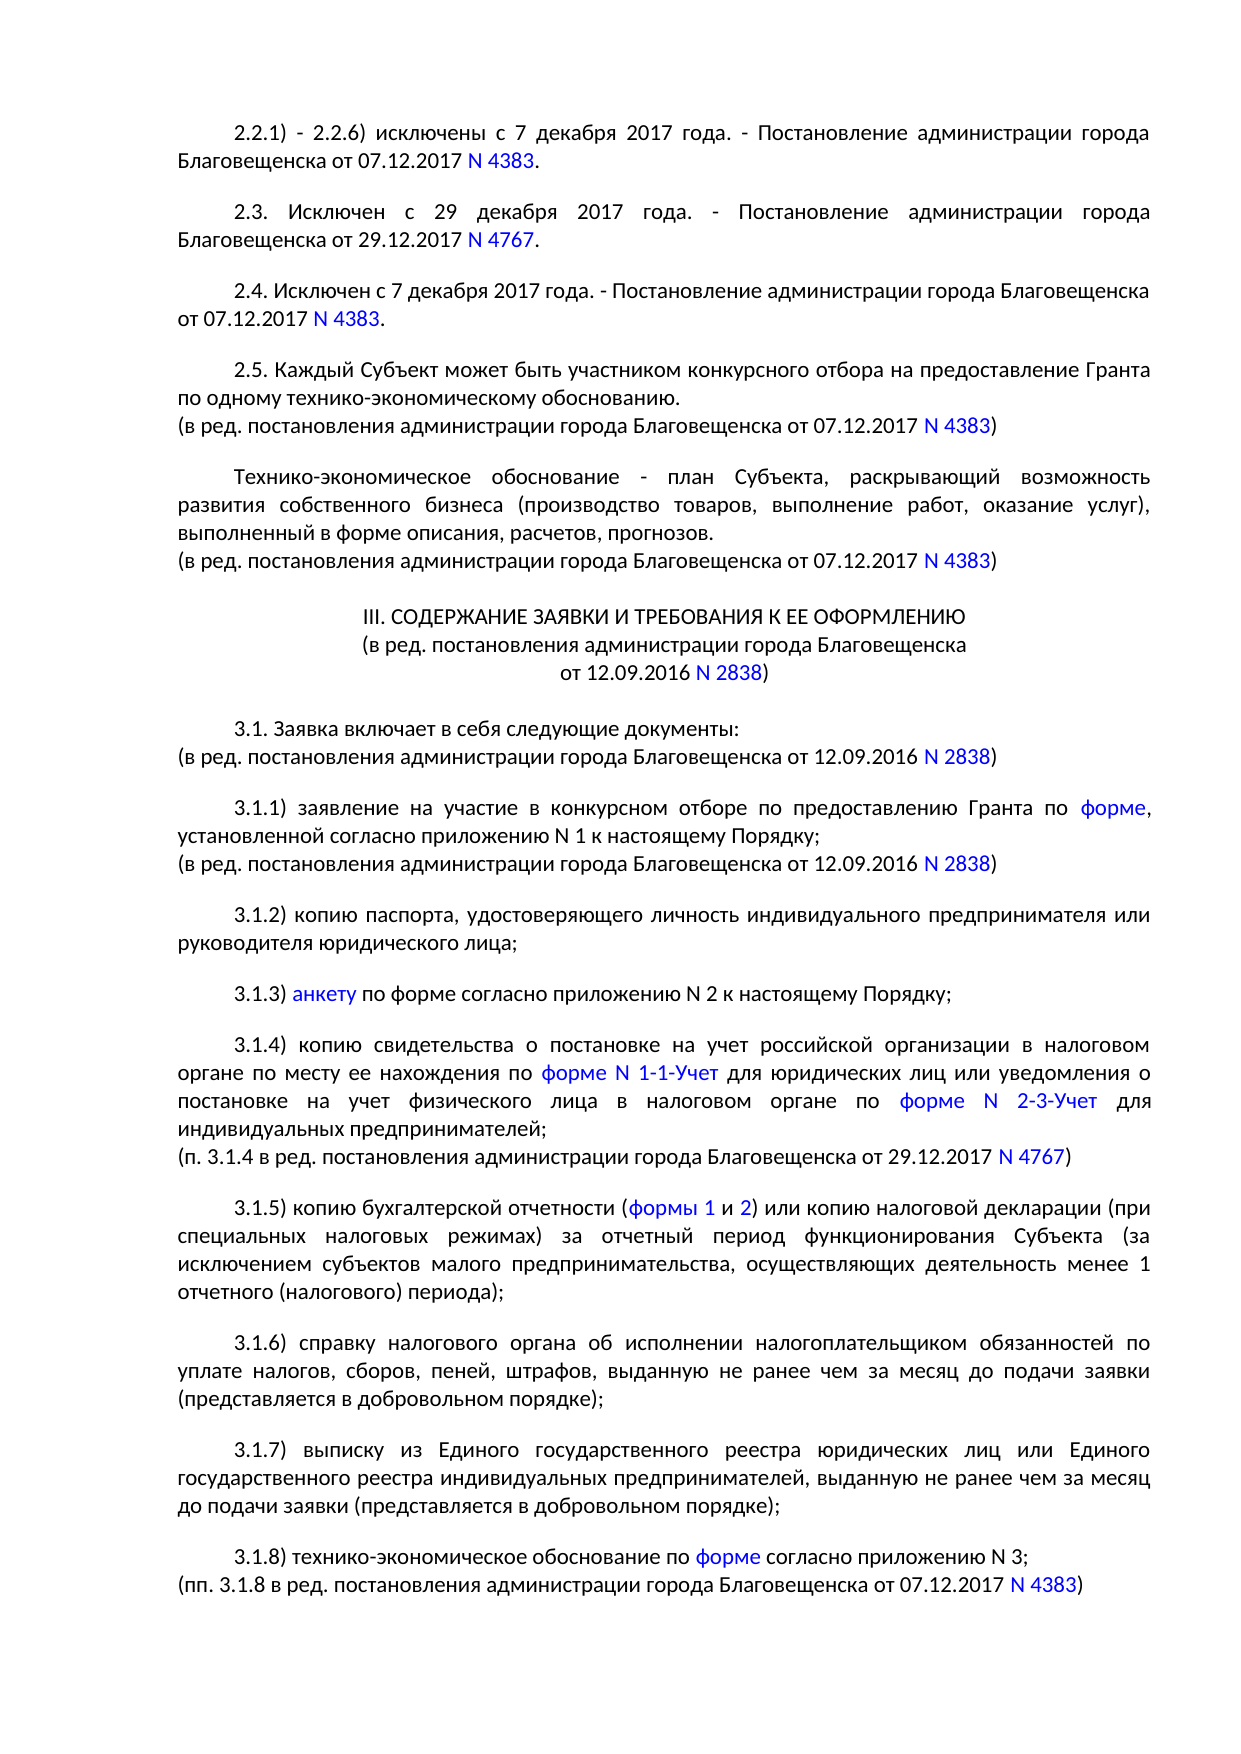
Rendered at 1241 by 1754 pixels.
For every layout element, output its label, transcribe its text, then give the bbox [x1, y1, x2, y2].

text 2.5. Каждый Субъект может быть участником конкурсного отбора на предоставление Гранта по одному технико-экономическому обоснованию. [177, 355, 1152, 411]
text 3.1. Заявка включает в себя следующие документы: [177, 714, 1152, 742]
text 3.1.8) технико-экономическое обоснование по форме согласно приложению N 3; [177, 1542, 1152, 1570]
text III. СОДЕРЖАНИЕ ЗАЯВКИ И ТРЕБОВАНИЯ К ЕЕ ОФОРМЛЕНИЮ [177, 602, 1152, 630]
text (в ред. постановления администрации города Благовещенска от 07.12.2017 N 4383) [177, 546, 1152, 574]
text 3.1.1) заявление на участие в конкурсном отборе по предоставлению Гранта по форме, установленной согласно приложению N 1 к настоящему Порядку; [177, 793, 1152, 849]
text 3.1.5) копию бухгалтерской отчетности (формы 1 и 2) или копию налоговой декларации (при специальных налоговых режимах) за отчетный период функционирования Субъекта (за исключением субъектов малого предпринимательства, осуществляющих деятельность менее 1 отчетного (налогового) периода); [177, 1193, 1152, 1305]
text 3.1.3) анкету по форме согласно приложению N 2 к настоящему Порядку; [177, 979, 1152, 1007]
text 2.3. Исключен с 29 декабря 2017 года. - Постановление администрации города Благовещенска от 29.12.2017 N 4767. [177, 197, 1152, 253]
text 3.1.7) выписку из Единого государственного реестра юридических лиц или Единого государственного реестра индивидуальных предпринимателей, выданную не ранее чем за месяц до подачи заявки (представляется в добровольном порядке); [177, 1435, 1152, 1519]
text от 12.09.2016 N 2838) [177, 658, 1152, 686]
text (п. 3.1.4 в ред. постановления администрации города Благовещенска от 29.12.2017 N 4767) [177, 1142, 1152, 1170]
text 2.4. Исключен с 7 декабря 2017 года. - Постановление администрации города Благовещенска от 07.12.2017 N 4383. [177, 276, 1152, 332]
text (пп. 3.1.8 в ред. постановления администрации города Благовещенска от 07.12.2017 N 4383) [177, 1570, 1152, 1598]
text 3.1.4) копию свидетельства о постановке на учет российской организации в налоговом органе по месту ее нахождения по форме N 1-1-Учет для юридических лиц или уведомления о постановке на учет физического лица в налоговом органе по форме N 2-3-Учет для индивидуальных предпринимателей; [177, 1030, 1152, 1142]
text 3.1.6) справку налогового органа об исполнении налогоплательщиком обязанностей по уплате налогов, сборов, пеней, штрафов, выданную не ранее чем за месяц до подачи заявки (представляется в добровольном порядке); [177, 1328, 1152, 1412]
text Технико-экономическое обоснование - план Субъекта, раскрывающий возможность развития собственного бизнеса (производство товаров, выполнение работ, оказание услуг), выполненный в форме описания, расчетов, прогнозов. [177, 462, 1152, 546]
text (в ред. постановления администрации города Благовещенска от 12.09.2016 N 2838) [177, 742, 1152, 770]
text 2.2.1) - 2.2.6) исключены с 7 декабря 2017 года. - Постановление администрации города Благовещенска от 07.12.2017 N 4383. [177, 118, 1152, 174]
text (в ред. постановления администрации города Благовещенска от 12.09.2016 N 2838) [177, 849, 1152, 877]
text (в ред. постановления администрации города Благовещенска от 07.12.2017 N 4383) [177, 411, 1152, 439]
text (в ред. постановления администрации города Благовещенска [177, 630, 1152, 658]
text 3.1.2) копию паспорта, удостоверяющего личность индивидуального предпринимателя или руководителя юридического лица; [177, 900, 1152, 956]
